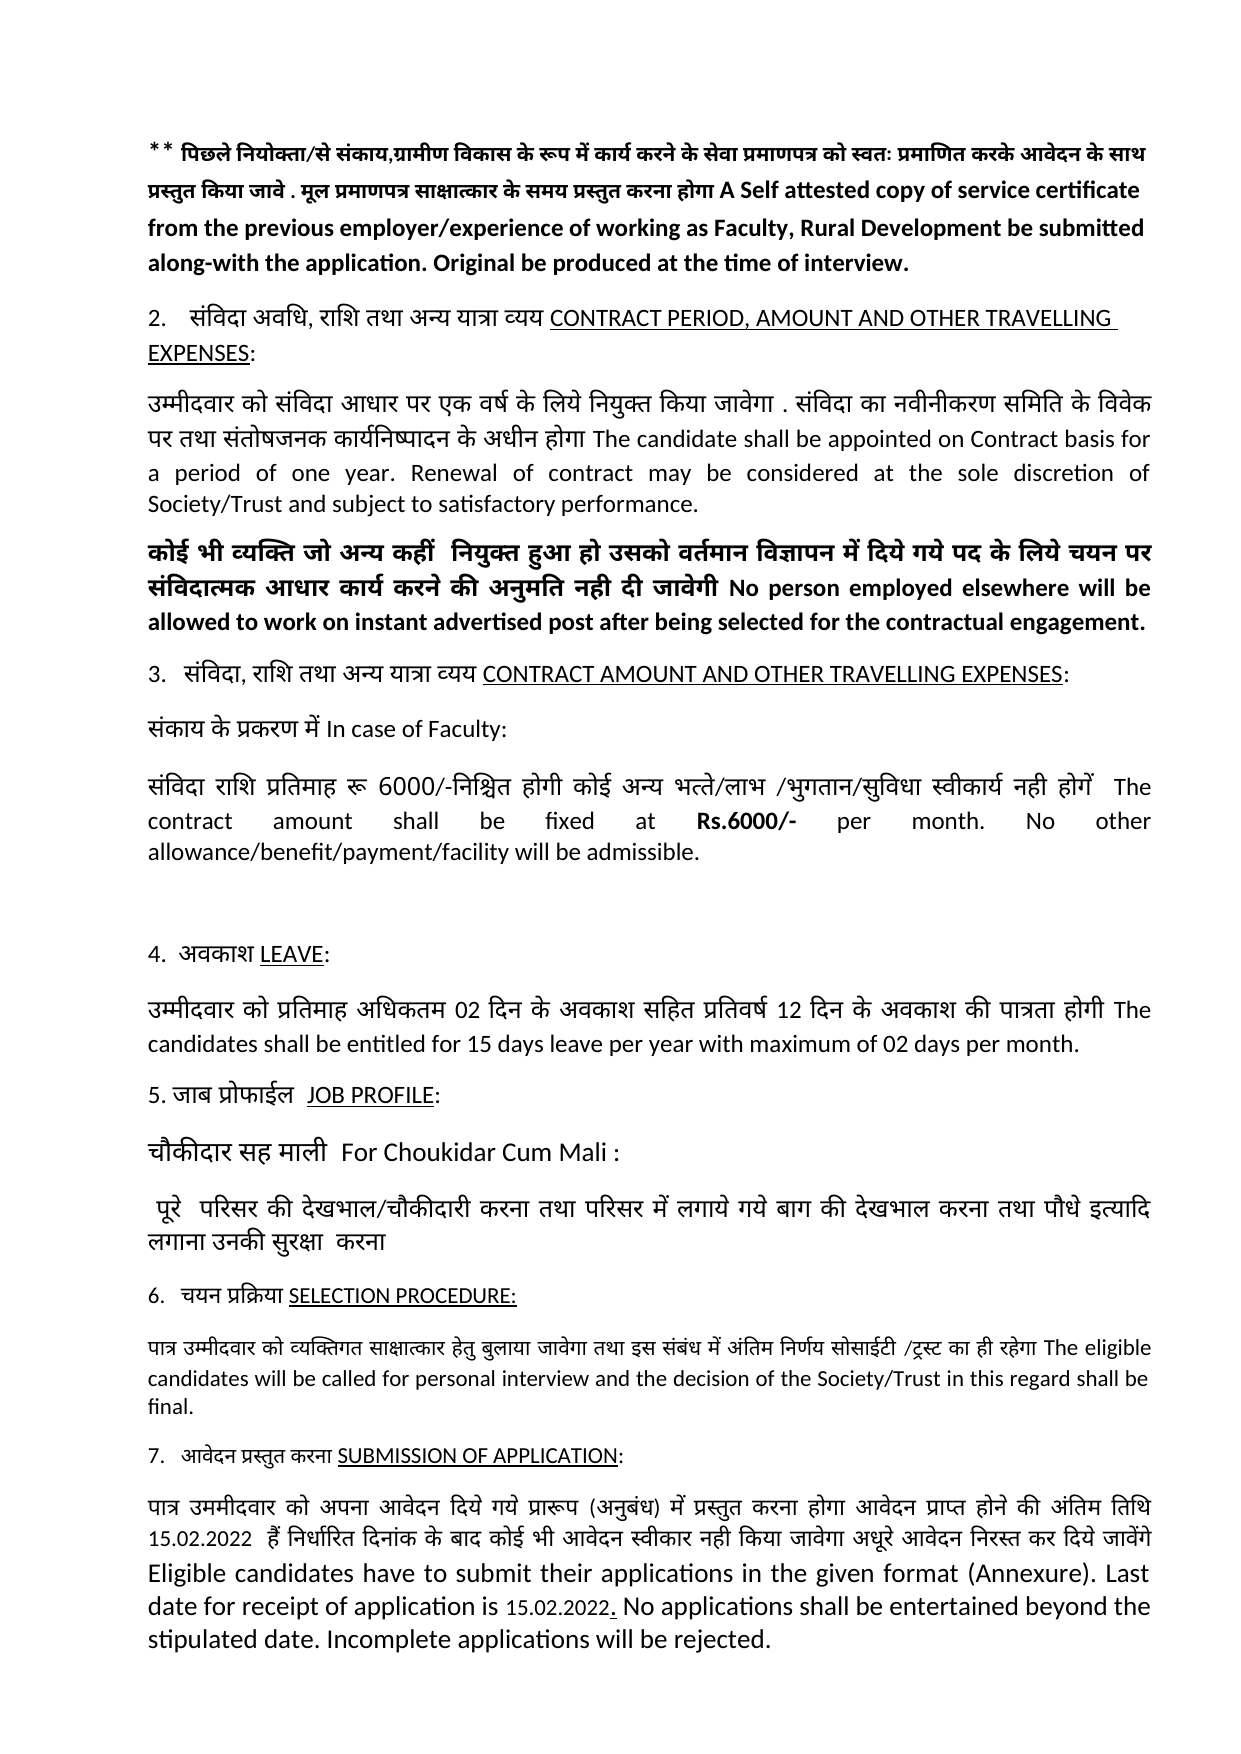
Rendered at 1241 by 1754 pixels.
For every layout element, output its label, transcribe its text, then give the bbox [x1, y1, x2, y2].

text 5. जाब प्रोफाईल JOB PROFILE: [148, 1080, 1152, 1114]
text उम्‍मीदवार को प्रतिमाह अधिकतम 02 दिन के अवकाश सहित प्रतिवर्ष 12 दिन के अवकाश की पात्रता होगी The candidates shall be entitled for 15 days leave per year with maximum of 02 days per month. [148, 994, 1152, 1059]
text कोई भी व्‍यक्ति जो अन्‍य कहीं नियुक्‍त हुआ हो उसको वर्तमान विज्ञापन में दिये गये पद के लिये चयन पर संविदात्‍मक आधार कार्य करने की अनुमति नही दी जावेगी No person employed elsewhere will be allowed to work on instant advertised post after being selected for the contractual engagement. [148, 539, 1152, 637]
text 4. अवकाश LEAVE: [148, 938, 1152, 973]
text पात्र उम्‍मीदवार को व्‍यक्तिगत साक्षात्‍कार हेतु बुलाया जावेगा तथा इस संबंध में अंतिम निर्णय सोसाईटी /ट्रस्‍ट का ही रहेगा The eligible candidates will be called for personal interview and the decision of the Society/Trust in this regard shall be final. [148, 1333, 1152, 1420]
text संविदा राशि प्रतिमाह रू 6000/-निश्चित होगी कोई अन्‍य भत्‍ते/लाभ /भुगतान/सुविधा स्‍वीकार्य नही होगें The contract amount shall be fixed at Rs.6000/- per month. No other allowance/benefit/payment/facility will be admissible. [148, 768, 1152, 866]
text संकाय के प्रकरण में In case of Faculty: [148, 713, 1152, 747]
text 2. संविदा अवधि, राशि तथा अन्‍य यात्रा व्‍यय CONTRACT PERIOD, AMOUNT AND OTHER TRAVELLING EXPENSES: [148, 303, 1152, 368]
text 6. चयन प्रक्रिया SELECTION PROCEDURE: [148, 1281, 1152, 1313]
text उम्‍मीदवार को संविदा आधार पर एक वर्ष के लिये नियुक्‍त किया जावेगा . संविदा का नवीनीकरण समिति के विवेक पर तथा संतोषजनक कार्यनिष्‍पादन के अधीन होगा The candidate shall be appointed on Contract basis for a period of one year. Renewal of contract may be considered at the sole discretion of Society/Trust and subject to satisfactory performance. [148, 388, 1152, 518]
text चौकीदार सह माली For Choukidar Cum Mali : [148, 1135, 1152, 1172]
text 3. संविदा, राशि तथा अन्‍य यात्रा व्‍यय CONTRACT AMOUNT AND OTHER TRAVELLING EXPENSES: [148, 658, 1152, 692]
text पूरे परिसर की देखभाल/चौकीदारी करना तथा परिसर में लगाये गये बाग की देखभाल करना तथा पौधे इत्‍यादि लगाना उनकी सुरक्षा करना [148, 1193, 1152, 1260]
text 7. आवेदन प्रस्‍तुत करना SUBMISSION OF APPLICATION: [148, 1441, 1152, 1472]
text ** पिछले नियोक्‍ता/से संकाय,ग्रामीण विकास के रूप में कार्य करने के सेवा प्रमाणपत्र को स्‍वतः प्रमाणित करके आवेदन के साथ प्रस्‍तुत किया जावे . मूल प्रमाणपत्र साक्षात्‍कार के समय प्रस्‍तुत करना होगा A Self attested copy of service certificate from the previous employer/experience of working as Faculty, Rural Development be submitted along-with the application. Original be produced at the time of interview. [148, 135, 1152, 277]
text पात्र उममीदवार को अपना आवेदन दिये गये प्रारूप (अनुबंध) में प्रस्‍तुत करना होगा आवेदन प्राप्‍त होने की अंतिम तिथि 15.02.2022 हैं निर्धारित दिनांक के बाद कोई भी आवेदन स्‍वीकार नही किया जावेगा अधूरे आवेदन निरस्‍त कर दिये जावेंगे Eligible candidates have to submit their applications in the given format (Annexure). Last date for receipt of application is 15.02.2022. No applications shall be entertained beyond the stipulated date. Incomplete applications will be rejected. [148, 1493, 1152, 1655]
